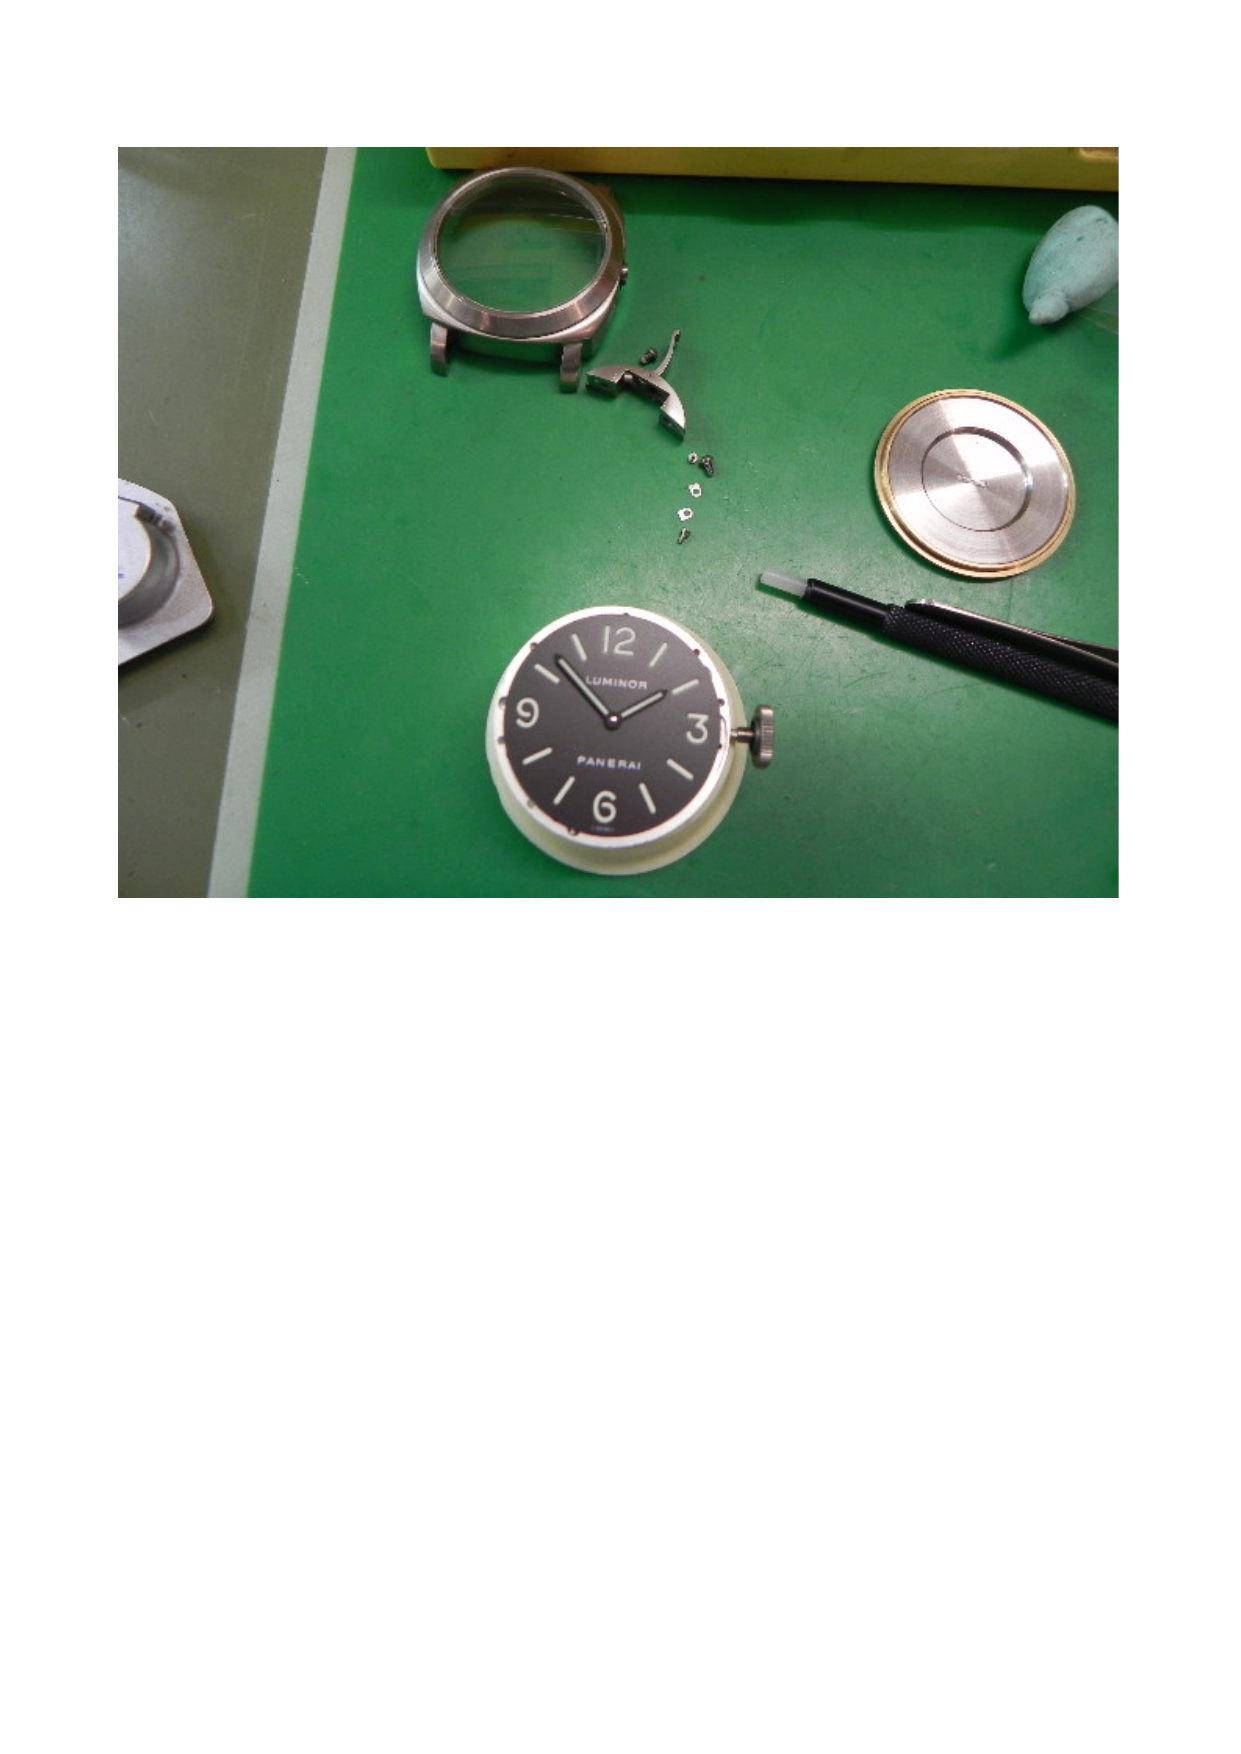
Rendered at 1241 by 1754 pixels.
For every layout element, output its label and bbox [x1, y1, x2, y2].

picture [118, 147, 1119, 898]
